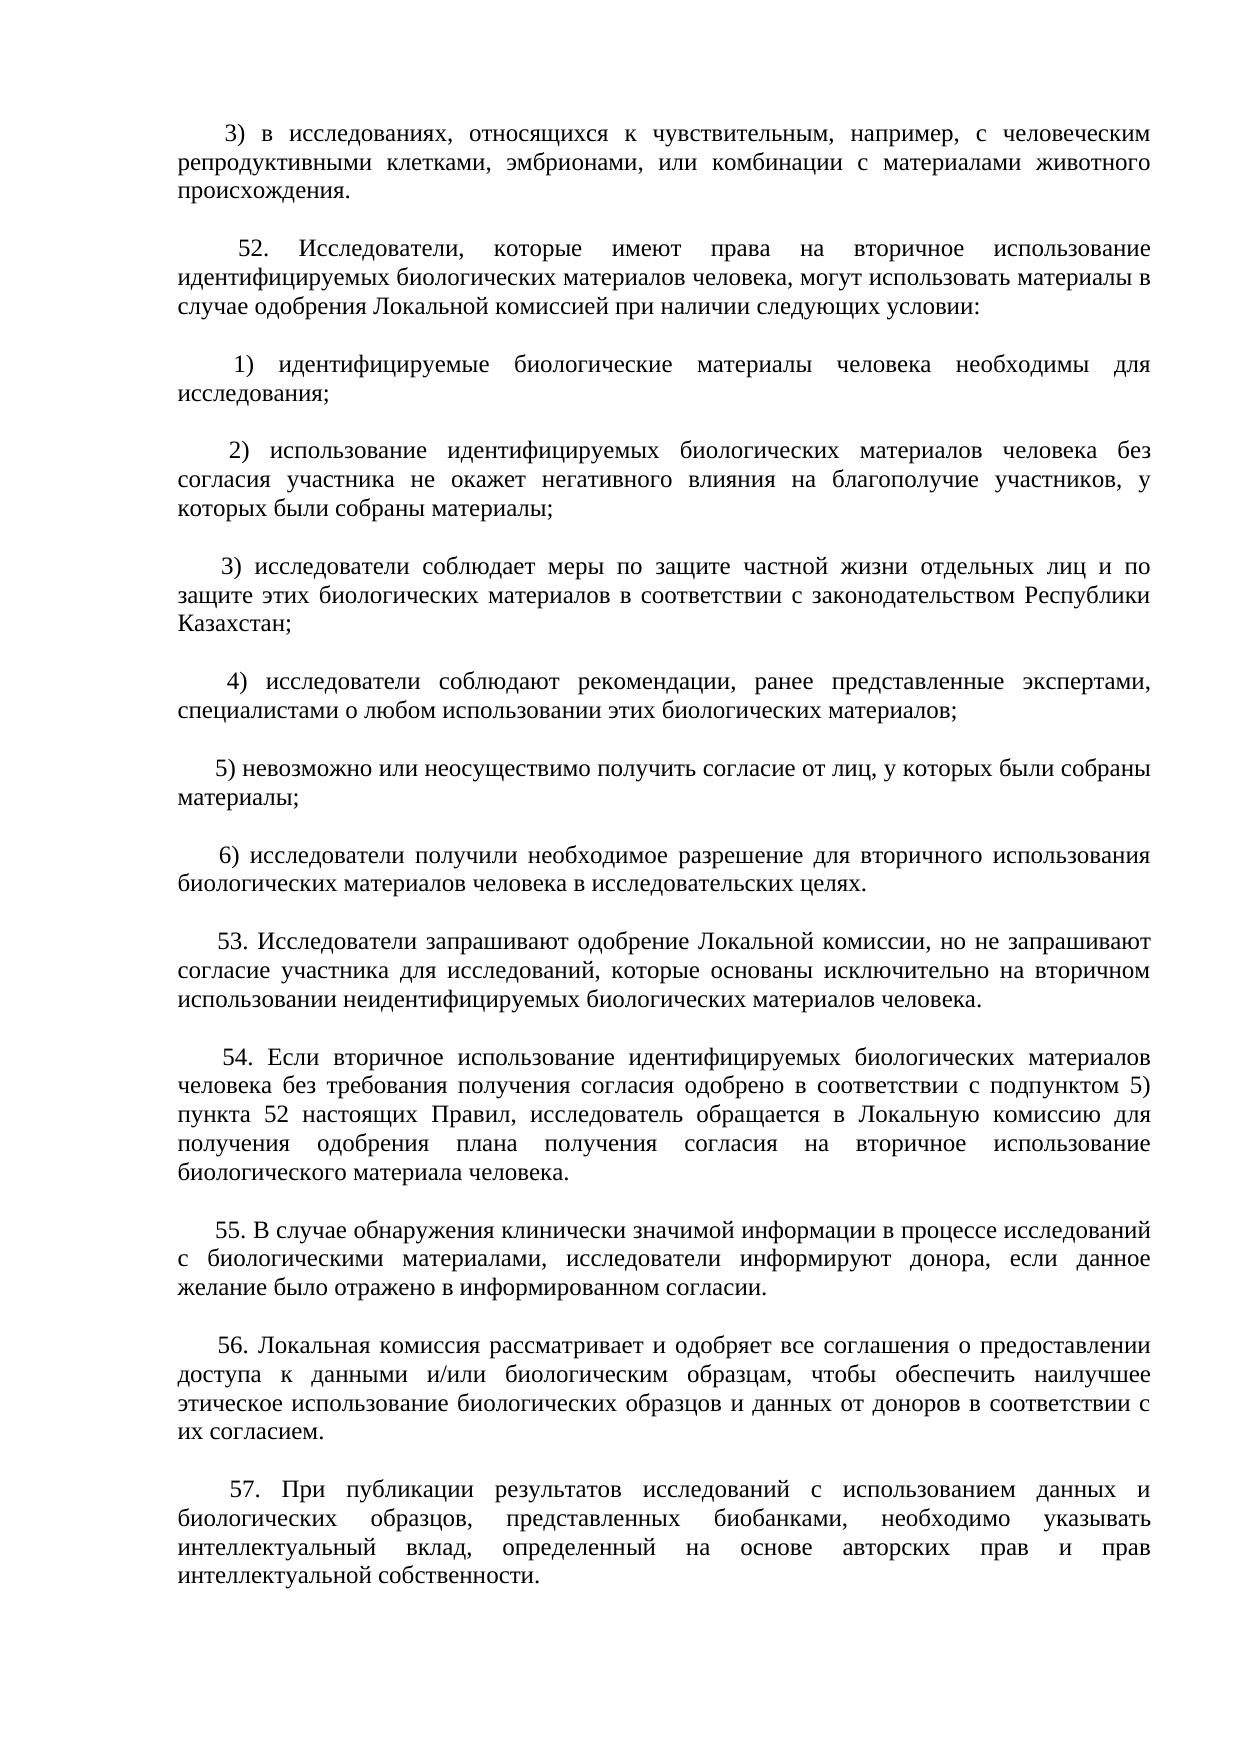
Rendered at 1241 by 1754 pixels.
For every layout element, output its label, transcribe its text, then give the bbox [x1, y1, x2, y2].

text 3) исследователи соблюдает меры по защите частной жизни отдельных лиц и по защите этих биологических материалов в соответствии с законодательством Республики Казахстан; [177, 551, 1152, 637]
text 3) в исследованиях, относящихся к чувствительным, например, с человеческим репродуктивными клетками, эмбрионами, или комбинации с материалами животного происхождения. [177, 118, 1152, 204]
text 54. Если вторичное использование идентифицируемых биологических материалов человека без требования получения согласия одобрено в соответствии с подпунктом 5) пункта 52 настоящих Правил, исследователь обращается в Локальную комиссию для получения одобрения плана получения согласия на вторичное использование биологического материала человека. [177, 1042, 1152, 1186]
text 5) невозможно или неосуществимо получить согласие от лиц, у которых были собраны материалы; [177, 753, 1152, 811]
text 2) использование идентифицируемых биологических материалов человека без согласия участника не окажет негативного влияния на благополучие участников, у которых были собраны материалы; [177, 436, 1152, 522]
text 53. Исследователи запрашивают одобрение Локальной комиссии, но не запрашивают согласие участника для исследований, которые основаны исключительно на вторичном использовании неидентифицируемых биологических материалов человека. [177, 926, 1152, 1013]
text 6) исследователи получили необходимое разрешение для вторичного использования биологических материалов человека в исследовательских целях. [177, 840, 1152, 897]
text 52. Исследователи, которые имеют права на вторичное использование идентифицируемых биологических материалов человека, могут использовать материалы в случае одобрения Локальной комиссией при наличии следующих условии: [177, 233, 1152, 320]
text 56. Локальная комиссия рассматривает и одобряет все соглашения о предоставлении доступа к данными и/или биологическим образцам, чтобы обеспечить наилучшее этическое использование биологических образцов и данных от доноров в соответствии с их согласием. [177, 1330, 1152, 1445]
text 4) исследователи соблюдают рекомендации, ранее представленные экспертами, специалистами о любом использовании этих биологических материалов; [177, 666, 1152, 724]
text 55. В случае обнаружения клинически значимой информации в процессе исследований с биологическими материалами, исследователи информируют донора, если данное желание было отражено в информированном согласии. [177, 1215, 1152, 1301]
text 57. При публикации результатов исследований с использованием данных и биологических образцов, представленных биобанками, необходимо указывать интеллектуальный вклад, определенный на основе авторских прав и прав интеллектуальной собственности. [177, 1474, 1152, 1589]
text 1) идентифицируемые биологические материалы человека необходимы для исследования; [177, 349, 1152, 406]
